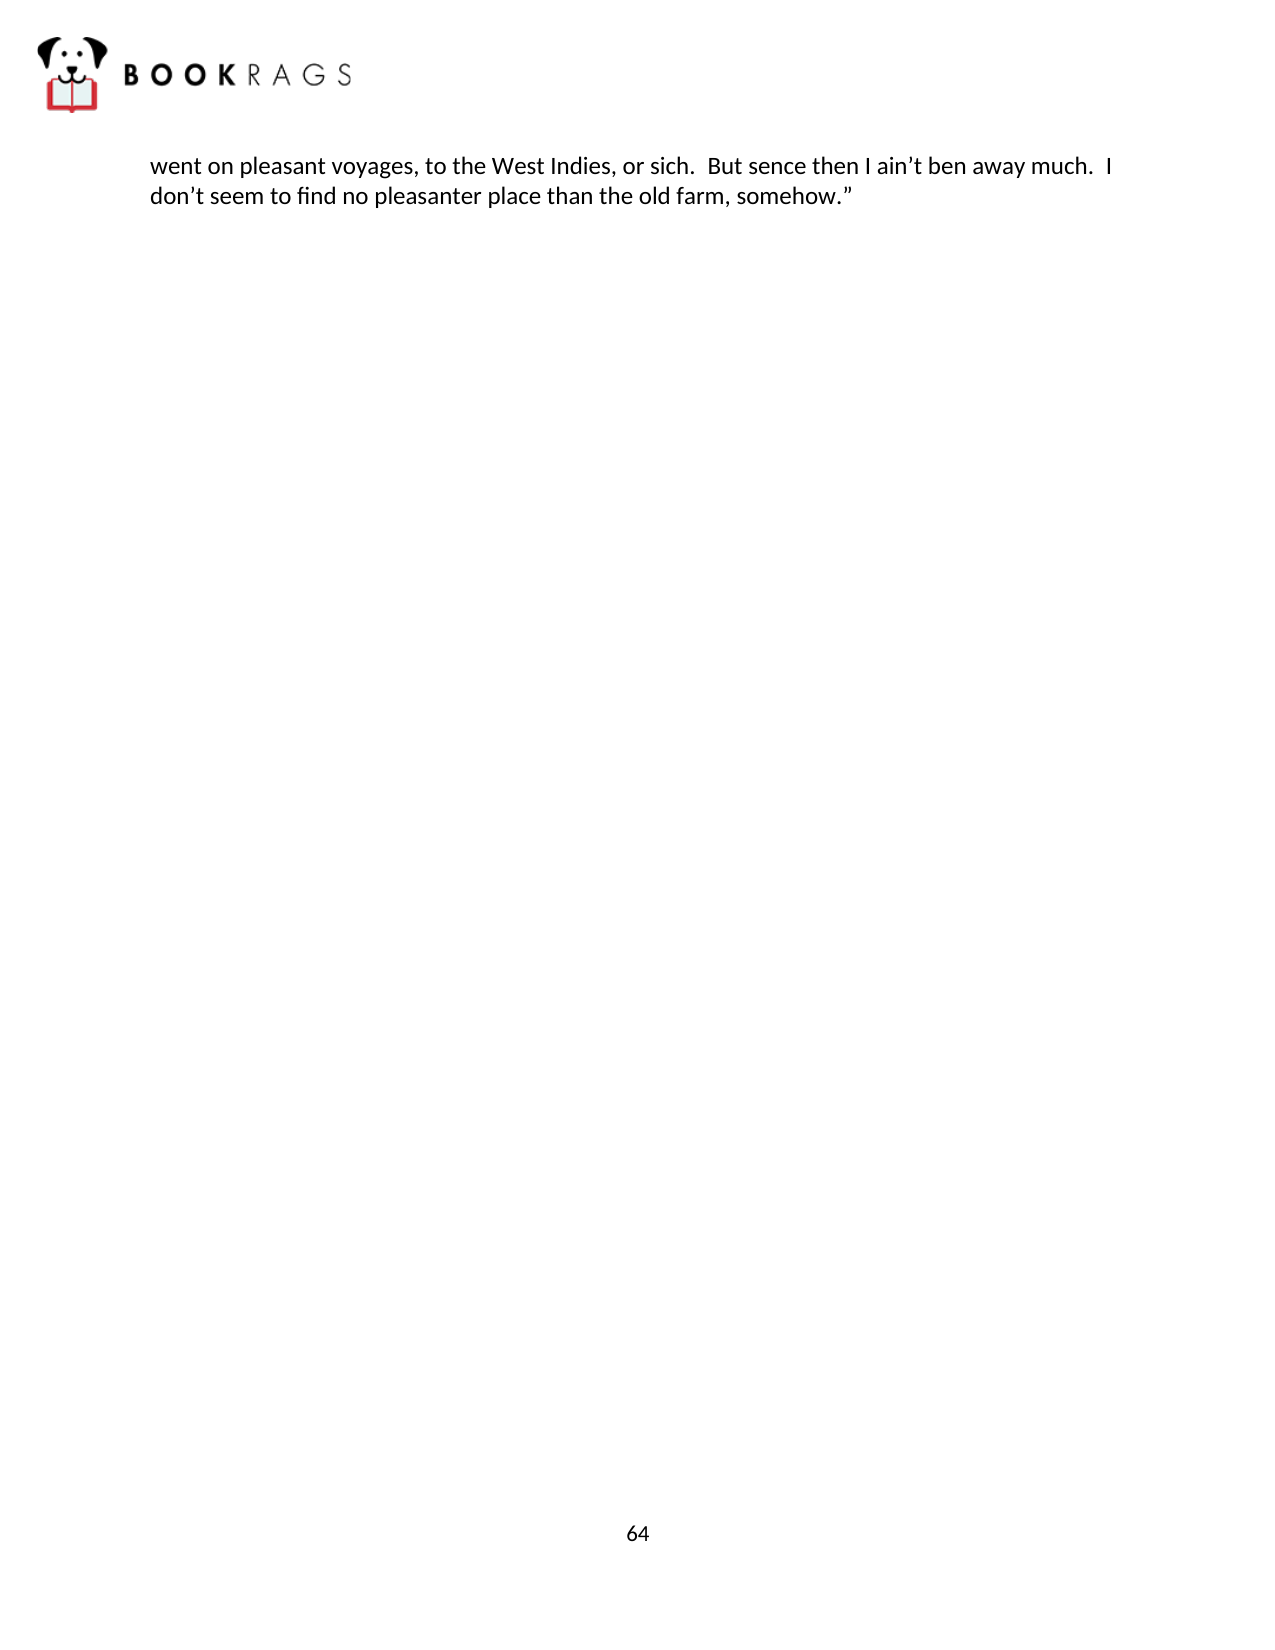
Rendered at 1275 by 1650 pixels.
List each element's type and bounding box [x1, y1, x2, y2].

text [150, 150, 1125, 211]
picture [37, 37, 351, 113]
